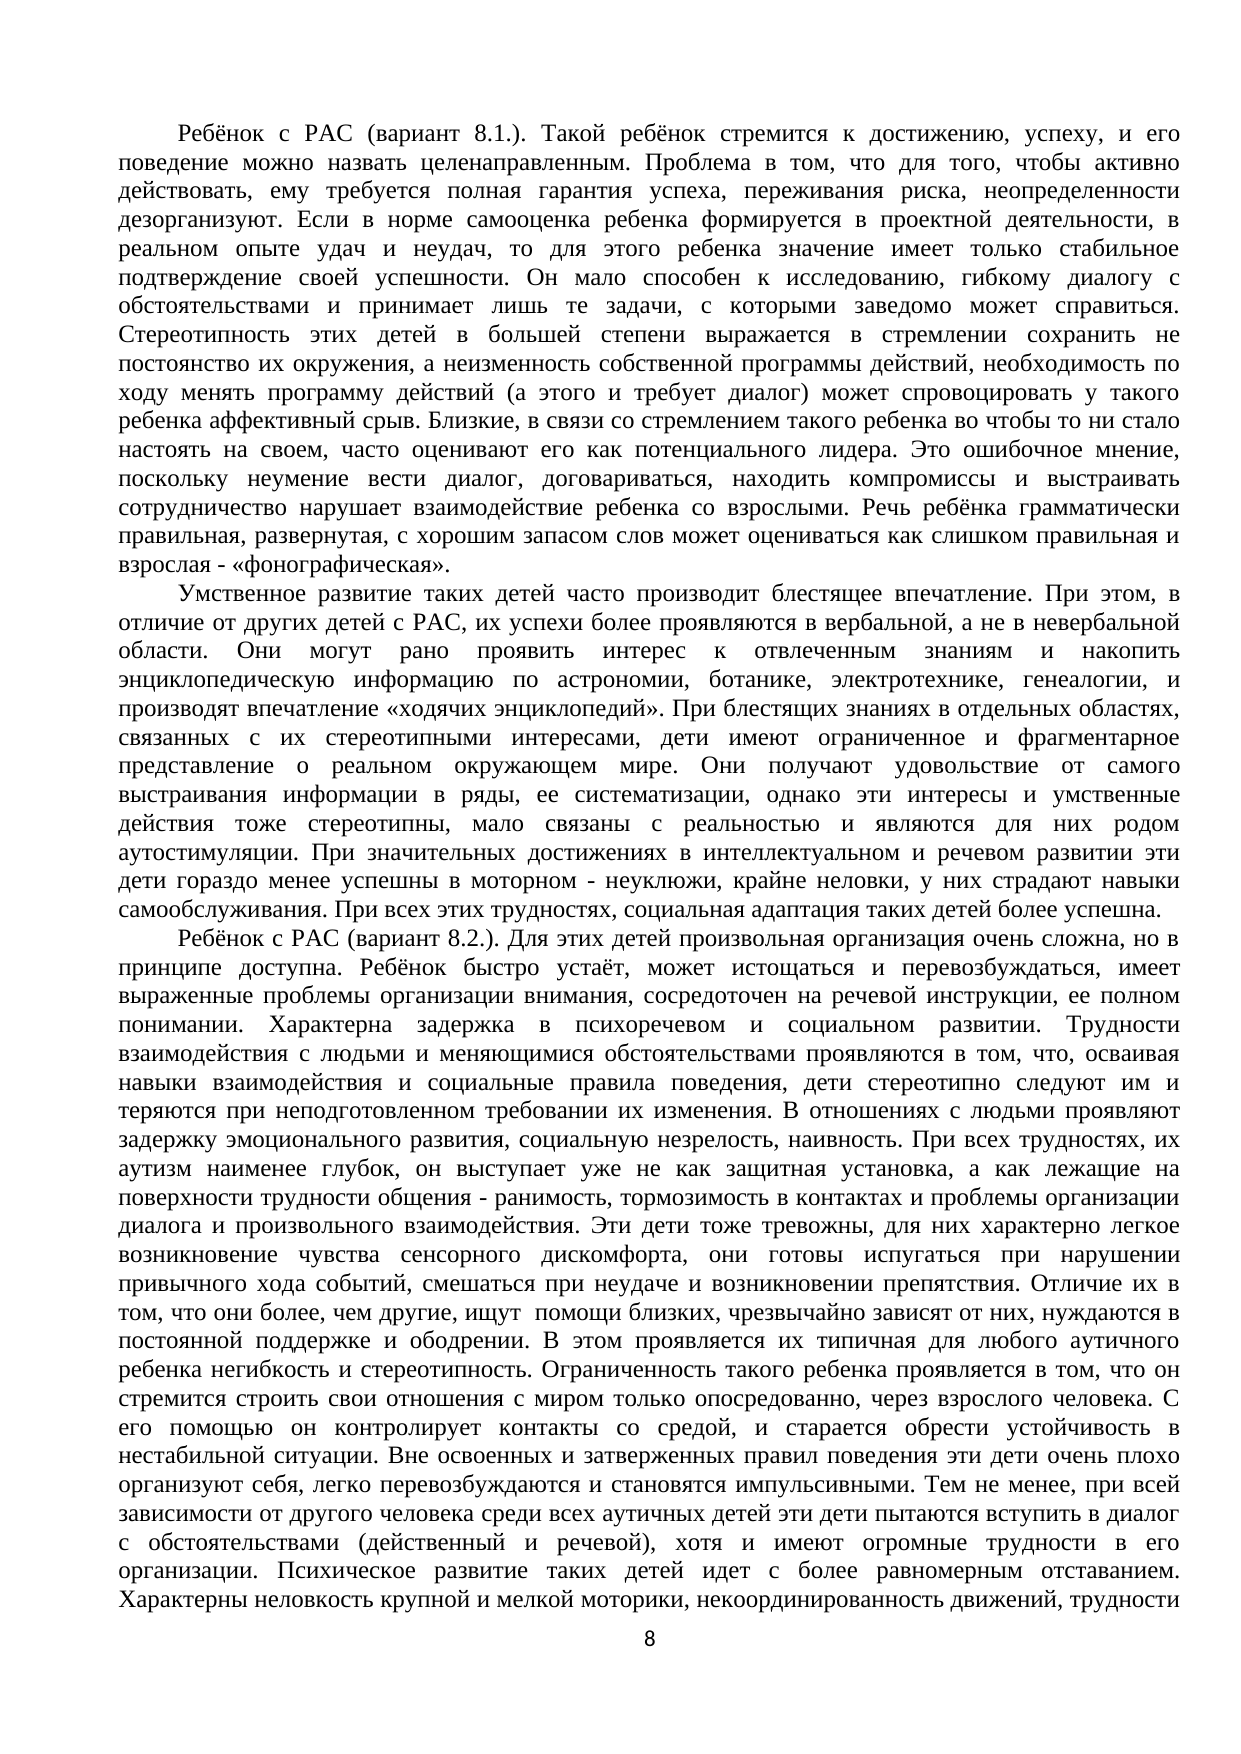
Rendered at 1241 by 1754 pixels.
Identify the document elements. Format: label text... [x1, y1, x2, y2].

text Умственное развитие таких детей часто производит блестящее впечатление. При этом, в отличие от других детей с РАС, их успехи более проявляются в вербальной, а не в невербальной области. Они могут рано проявить интерес к отвлеченным знаниям и накопить энциклопедическую информацию по астрономии, ботанике, электротехнике, генеалогии, и производят впечатление «ходячих энциклопедий». При блестящих знаниях в отдельных областях, связанных с их стереотипными интересами, дети имеют ограниченное и фрагментарное представление о реальном окружающем мире. Они получают удовольствие от самого выстраивания информации в ряды, ее систематизации, однако эти интересы и умственные действия тоже стереотипны, мало связаны с реальностью и являются для них родом аутостимуляции. При значительных достижениях в интеллектуальном и речевом развитии эти дети гораздо менее успешны в моторном - неуклюжи, крайне неловки, у них страдают навыки самообслуживания. При всех этих трудностях, социальная адаптация таких детей более успешна. [118, 578, 1181, 923]
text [118, 923, 1181, 1613]
text Ребёнок с РАС (вариант 8.1.). Такой ребёнок стремится к достижению, успеху, и его поведение можно назвать целенаправленным. Проблема в том, что для того, чтобы активно действовать, ему требуется полная гарантия успеха, переживания риска, неопределенности дезорганизуют. Если в норме самооценка ребенка формируется в проектной деятельности, в реальном опыте удач и неудач, то для этого ребенка значение имеет только стабильное подтверждение своей успешности. Он мало способен к исследованию, гибкому диалогу с обстоятельствами и принимает лишь те задачи, с которыми заведомо может справиться. Стереотипность этих детей в большей степени выражается в стремлении сохранить не постоянство их окружения, а неизменность собственной программы действий, необходимость по ходу менять программу действий (а этого и требует диалог) может спровоцировать у такого ребенка аффективный срыв. Близкие, в связи со стремлением такого ребенка во чтобы то ни стало настоять на своем, часто оценивают его как потенциального лидера. Это ошибочное мнение, поскольку неумение вести диалог, договариваться, находить компромиссы и выстраивать сотрудничество нарушает взаимодействие ребенка со взрослыми. Речь ребёнка грамматически правильная, развернутая, с хорошим запасом слов может оцениваться как слишком правильная и взрослая - «фонографическая». [118, 118, 1181, 578]
